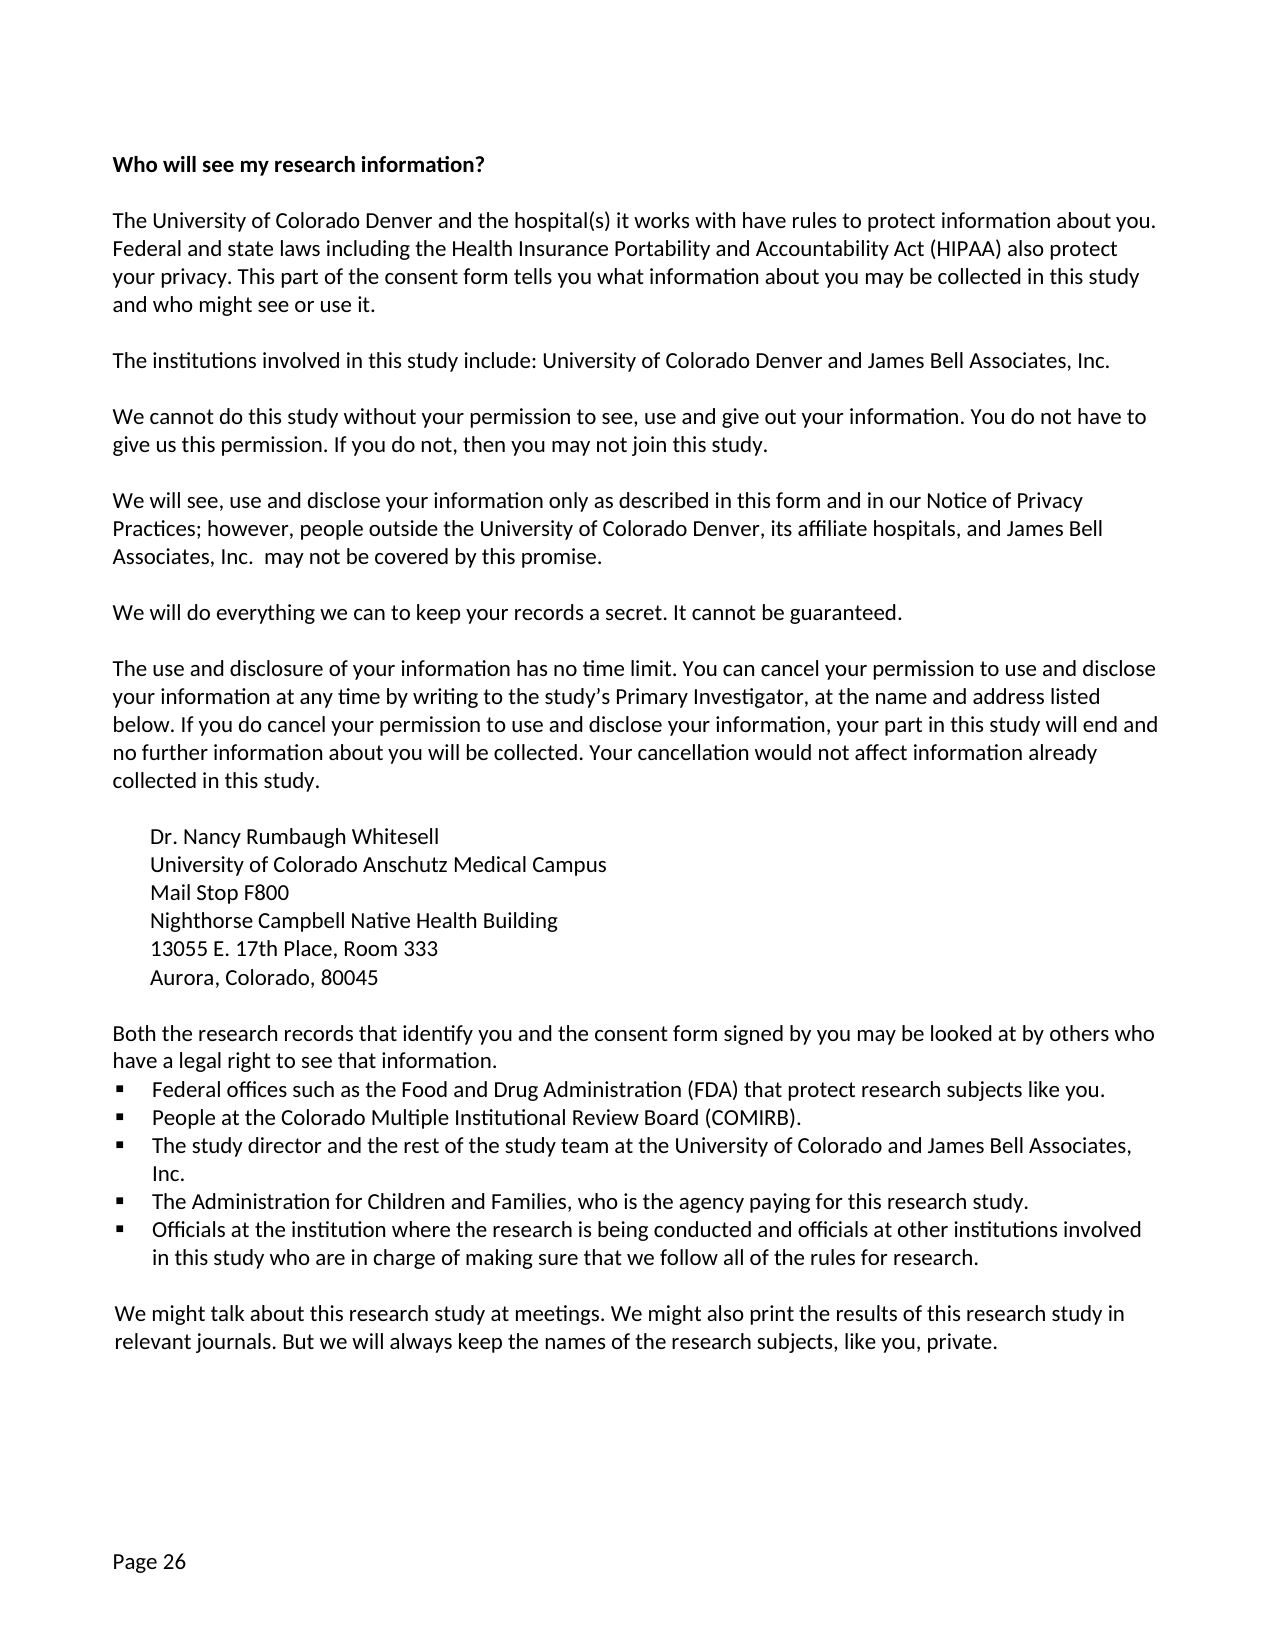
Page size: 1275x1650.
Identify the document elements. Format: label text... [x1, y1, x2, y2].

text We might talk about this research study at meetings. We might also print the results of this research study in relevant journals. But we will always keep the names of the research subjects, like you, private. [114, 1299, 1162, 1355]
text Mail Stop F800 [150, 878, 1162, 907]
list Federal offices such as the Food and Drug Administration (FDA) that protect research subjects like you. [114, 1075, 1162, 1103]
text We will see, use and disclose your information only as described in this form and in our Notice of Privacy Practices; however, people outside the University of Colorado Denver, its affiliate hospitals, and James Bell Associates, Inc. may not be covered by this promise. [112, 486, 1162, 570]
text Dr. Nancy Rumbaugh Whitesell [150, 822, 1162, 851]
text We cannot do this study without your permission to see, use and give out your information. You do not have to give us this permission. If you do not, then you may not join this study. [112, 402, 1162, 458]
text The University of Colorado Denver and the hospital(s) it works with have rules to protect information about you. Federal and state laws including the Health Insurance Portability and Accountability Act (HIPAA) also protect your privacy. This part of the consent form tells you what information about you may be collected in this study and who might see or use it. [112, 206, 1162, 318]
text Aurora, Colorado, 80045 [150, 963, 1162, 991]
list The study director and the rest of the study team at the University of Colorado and James Bell Associates, Inc. [114, 1131, 1162, 1187]
list Officials at the institution where the research is being conducted and officials at other institutions involved in this study who are in charge of making sure that we follow all of the rules for research. [114, 1215, 1162, 1271]
text University of Colorado Anschutz Medical Campus [150, 851, 1162, 878]
list The Administration for Children and Families, who is the agency paying for this research study. [114, 1187, 1162, 1215]
text Nighthorse Campbell Native Health Building [150, 907, 1162, 934]
text We will do everything we can to keep your records a secret. It cannot be guaranteed. [112, 598, 1162, 626]
list People at the Colorado Multiple Institutional Review Board (COMIRB). [114, 1103, 1162, 1131]
text The institutions involved in this study include: University of Colorado Denver and James Bell Associates, Inc. [112, 346, 1162, 374]
text The use and disclosure of your information has no time limit. You can cancel your permission to use and disclose your information at any time by writing to the study’s Primary Investigator, at the name and address listed below. If you do cancel your permission to use and disclose your information, your part in this study will end and no further information about you will be collected. Your cancellation would not affect information already collected in this study. [112, 654, 1162, 794]
text Both the research records that identify you and the consent form signed by you may be looked at by others who have a legal right to see that information. [112, 1019, 1162, 1075]
text Who will see my research information? [112, 150, 1162, 178]
text 13055 E. 17th Place, Room 333 [150, 934, 1162, 963]
